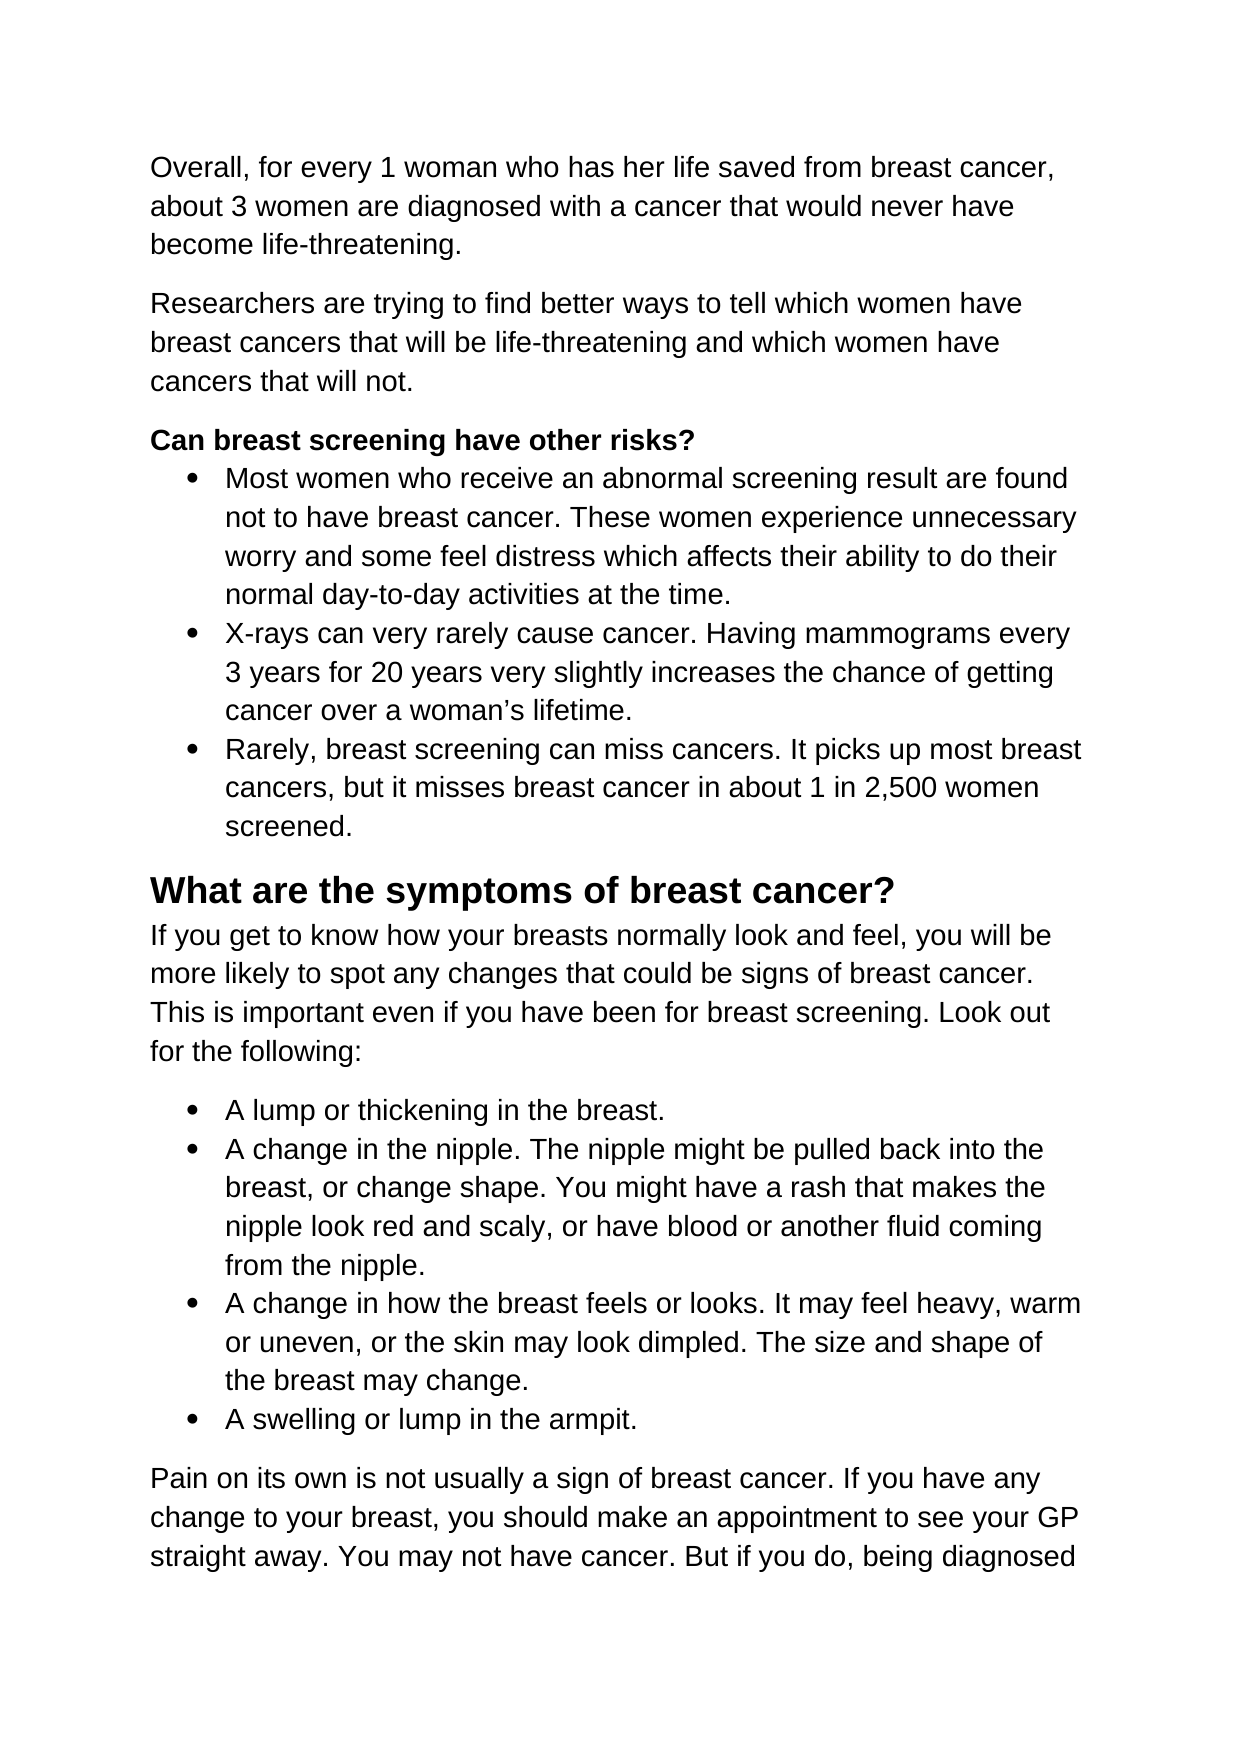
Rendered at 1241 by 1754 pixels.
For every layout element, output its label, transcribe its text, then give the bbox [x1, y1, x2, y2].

text If you get to know how your breasts normally look and feel, you will be more likely to spot any changes that could be signs of breast cancer. This is important even if you have been for breast screening. Look out for the following: [150, 918, 1090, 1067]
list A change in the nipple. The nipple might be pulled back into the breast, or change shape. You might have a rash that makes the nipple look red and scaly, or have blood or another fluid coming from the nipple. [187, 1132, 1090, 1281]
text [150, 1461, 1090, 1572]
list A lump or thickening in the breast. [187, 1093, 1090, 1127]
list A change in how the breast feels or looks. It may feel heavy, warm or uneven, or the skin may look dimpled. The size and shape of the breast may change. [187, 1286, 1090, 1397]
text Researchers are trying to find better ways to tell which women have breast cancers that will be life-threatening and which women have cancers that will not. [150, 286, 1090, 397]
list Rarely, breast screening can miss cancers. It picks up most breast cancers, but it misses breast cancer in about 1 in 2,500 women screened. [187, 732, 1090, 842]
list A swelling or lump in the armpit. [187, 1402, 1090, 1436]
list X-rays can very rarely cause cancer. Having mammograms every 3 years for 20 years very slightly increases the chance of getting cancer over a woman’s lifetime. [187, 616, 1090, 727]
text Overall, for every 1 woman who has her life saved from breast cancer, about 3 women are diagnosed with a cancer that would never have become life-threatening. [150, 150, 1090, 261]
subtitle Can breast screening have other risks? [150, 423, 1090, 456]
list Most women who receive an abnormal screening result are found not to have breast cancer. These women experience unnecessary worry and some feel distress which affects their ability to do their normal day-to-day activities at the time. [187, 461, 1090, 611]
subtitle What are the symptoms of breast cancer? [150, 868, 1090, 911]
